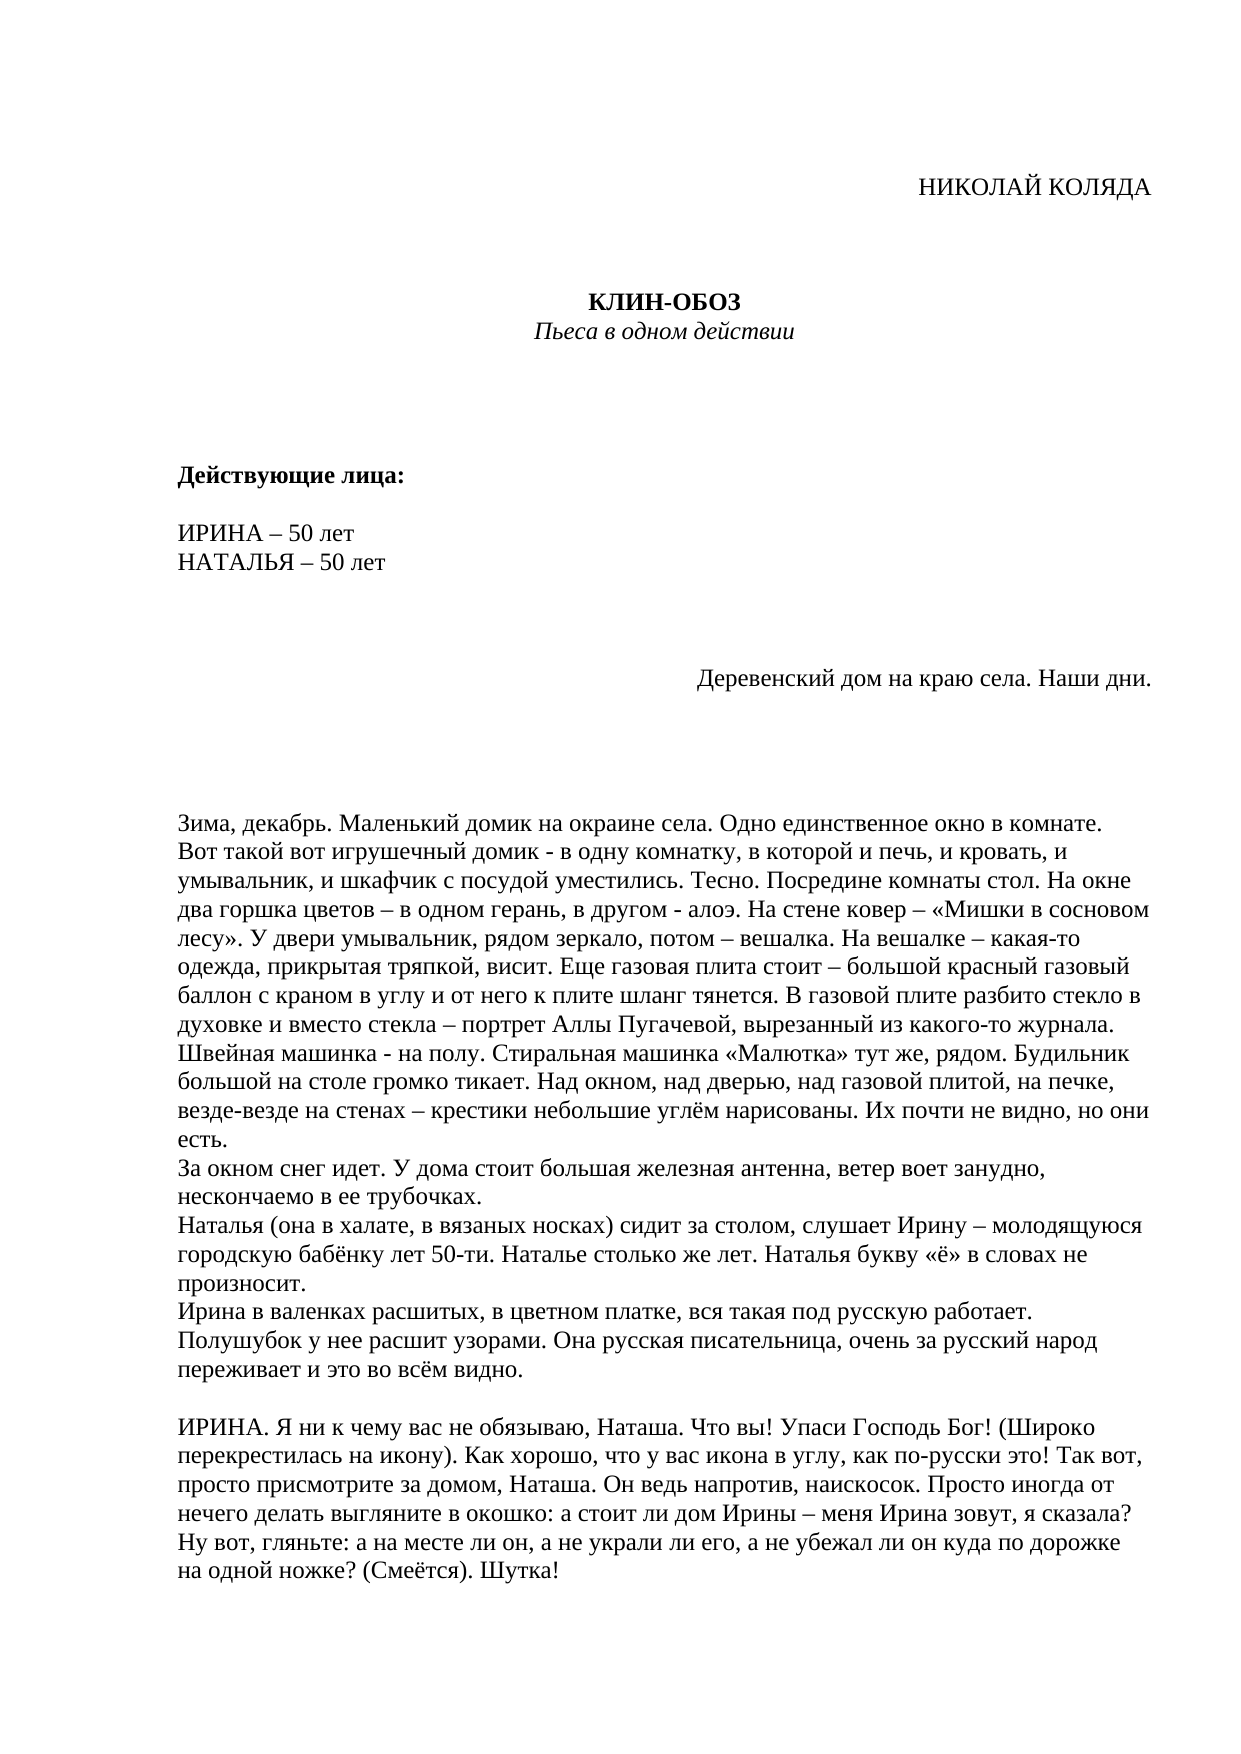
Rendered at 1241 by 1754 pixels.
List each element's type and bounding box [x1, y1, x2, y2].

table_header [177, 118, 1152, 1613]
